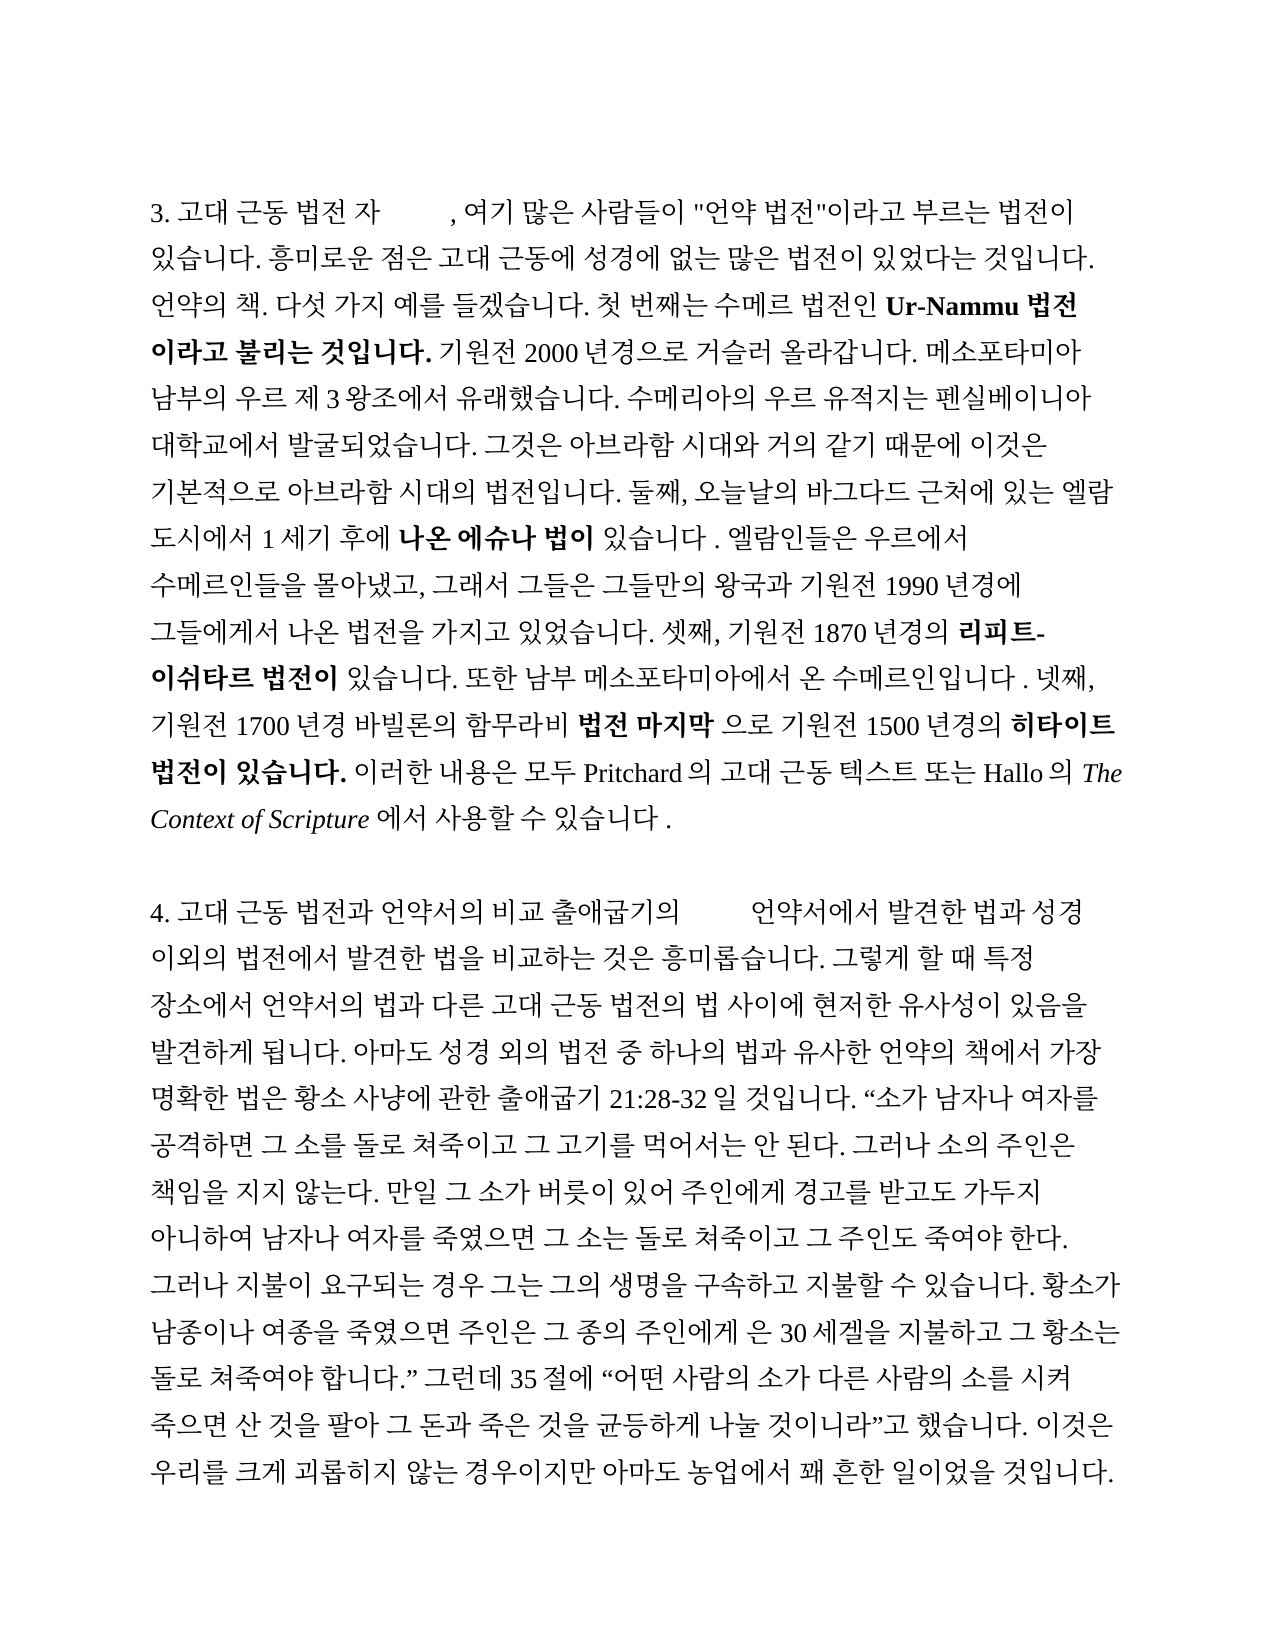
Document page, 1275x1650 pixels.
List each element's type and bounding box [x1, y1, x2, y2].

text [150, 150, 1125, 1488]
